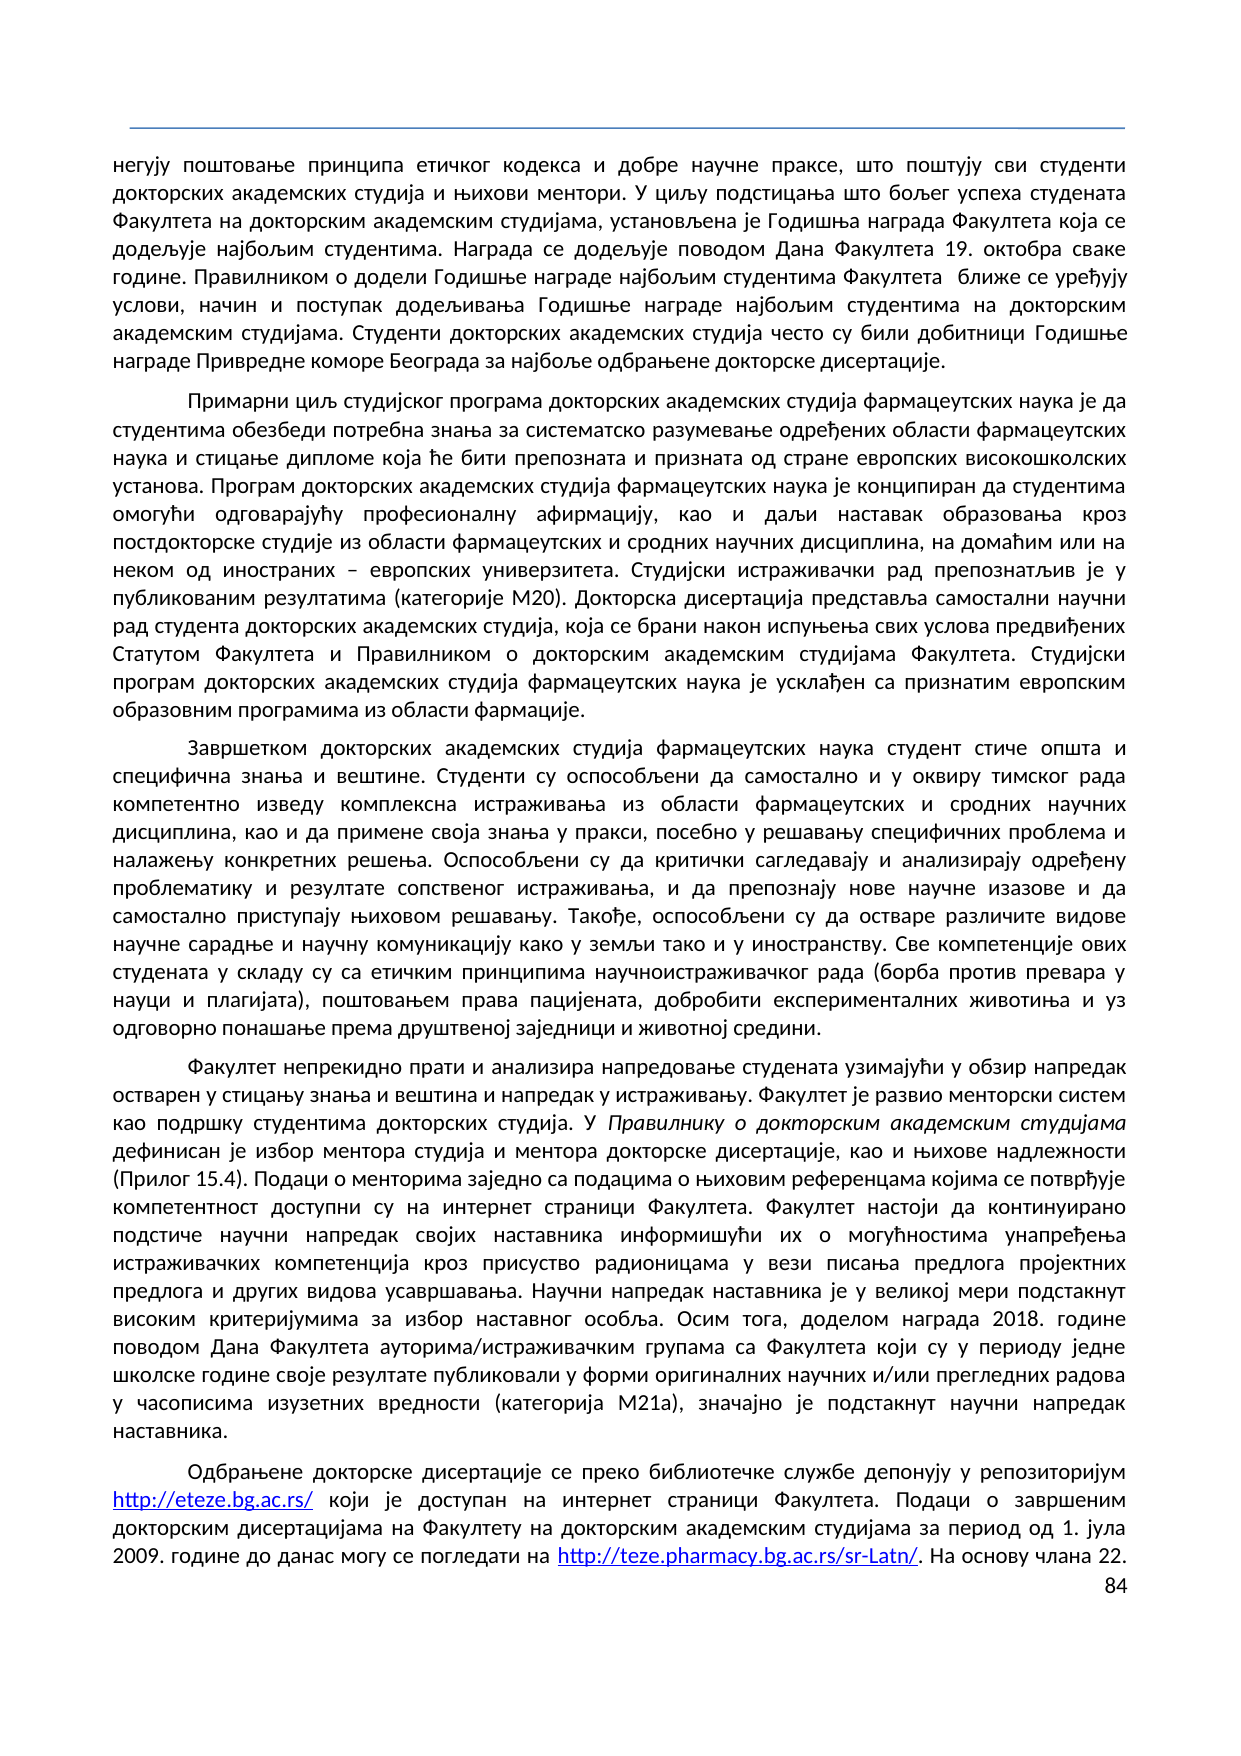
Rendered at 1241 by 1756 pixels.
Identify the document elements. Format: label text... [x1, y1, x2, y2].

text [112, 1457, 1128, 1569]
text Завршетком докторских академских студија фармацеутских наука студент стиче општа и специфична знања и вештине. Студенти су оспособљени да самостално и у оквиру тимског рада компетентно изведу комплексна истраживања из области фармацеутских и сродних научних дисциплина, као и да примене своја знања у пракси, посебно у решавању специфичних проблема и налажењу конкретних решења. Оспособљени су да критички сагледавају и анализирају одређену проблематику и резултате сопственог истраживања, и да препознају нове научне изазове и да самостално приступају њиховом решавању. Такође, оспособљени су да остваре различите видове научне сарадње и научну комуникацију како у земљи тако и у иностранству. Све компетенције ових студената у складу су са етичким принципима научноистраживачког рада (борба против превара у науци и плагијата), поштовањем права пацијената, добробити експерименталних животиња и уз одговорно понашање према друштвеној заједници и животној средини. [112, 733, 1128, 1042]
text Примарни циљ студијског програма докторских академских студија фармацеутских наука је да студентима обезбеди потребна знања за систематско разумевање одређених области фармацеутских наука и стицање дипломе кoja ће бити препозната и призната од стране европских високошколских установа. Програм докторских академских студија фармацеутских наука је конципиран да студентима омогући одговарајућу професионалну афирмацију, као и даљи наставак образовања кроз постдокторске студије из области фармацеутских и сродних научних дисциплина, на домаћим или на неком од иностраних – европских универзитета. Студијски истраживачки рад препознатљив је у публикованим резултатима (категорије М20). Докторска дисертација представља самостални научни рад студента докторских академских студија, која се брани након испуњења свих услова предвиђених Статутом Факултета и Правилником о докторским академским студијама Факултета. Студијски програм докторских академских студија фармацеутских наука је усклађен са признатим европским образовним програмима из области фармације. [112, 387, 1128, 723]
text Факултет непрекидно прати и анализира напредовање студената узимајући у обзир напредак остварен у стицању знања и вештина и напредак у истраживању. Факултет је развио менторски систем као подршку студентима докторских студија. У Правилнику о докторским академским студијама дефинисан је избор ментора студија и ментора докторске дисертације, као и њихове надлежности (Прилог 15.4). Подаци о менторима заједно са подацима о њиховим референцама којима се потврђује компетентност доступни су на интернет страници Факултета. Факултет настоји да континуирано подстиче научни напредак својих наставника информишући их о могућностима унапређења истраживачких компетенција кроз присуство радионицама у вези писања предлога пројектних предлога и других видова усавршавања. Научни напредак наставника је у великој мери подстакнут високим критеријумима за избор наставног особља. Осим тога, доделом награда 2018. године поводом Дана Факултета ауторима/истраживачким групама са Факултета који су у периоду једне школске године своје резултате публиковали у форми оригиналних научних и/или прегледних радова у часописима изузетних вредности (категорија М21а), значајно је подстакнут научни напредак наставника. [112, 1052, 1128, 1444]
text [112, 150, 1128, 374]
